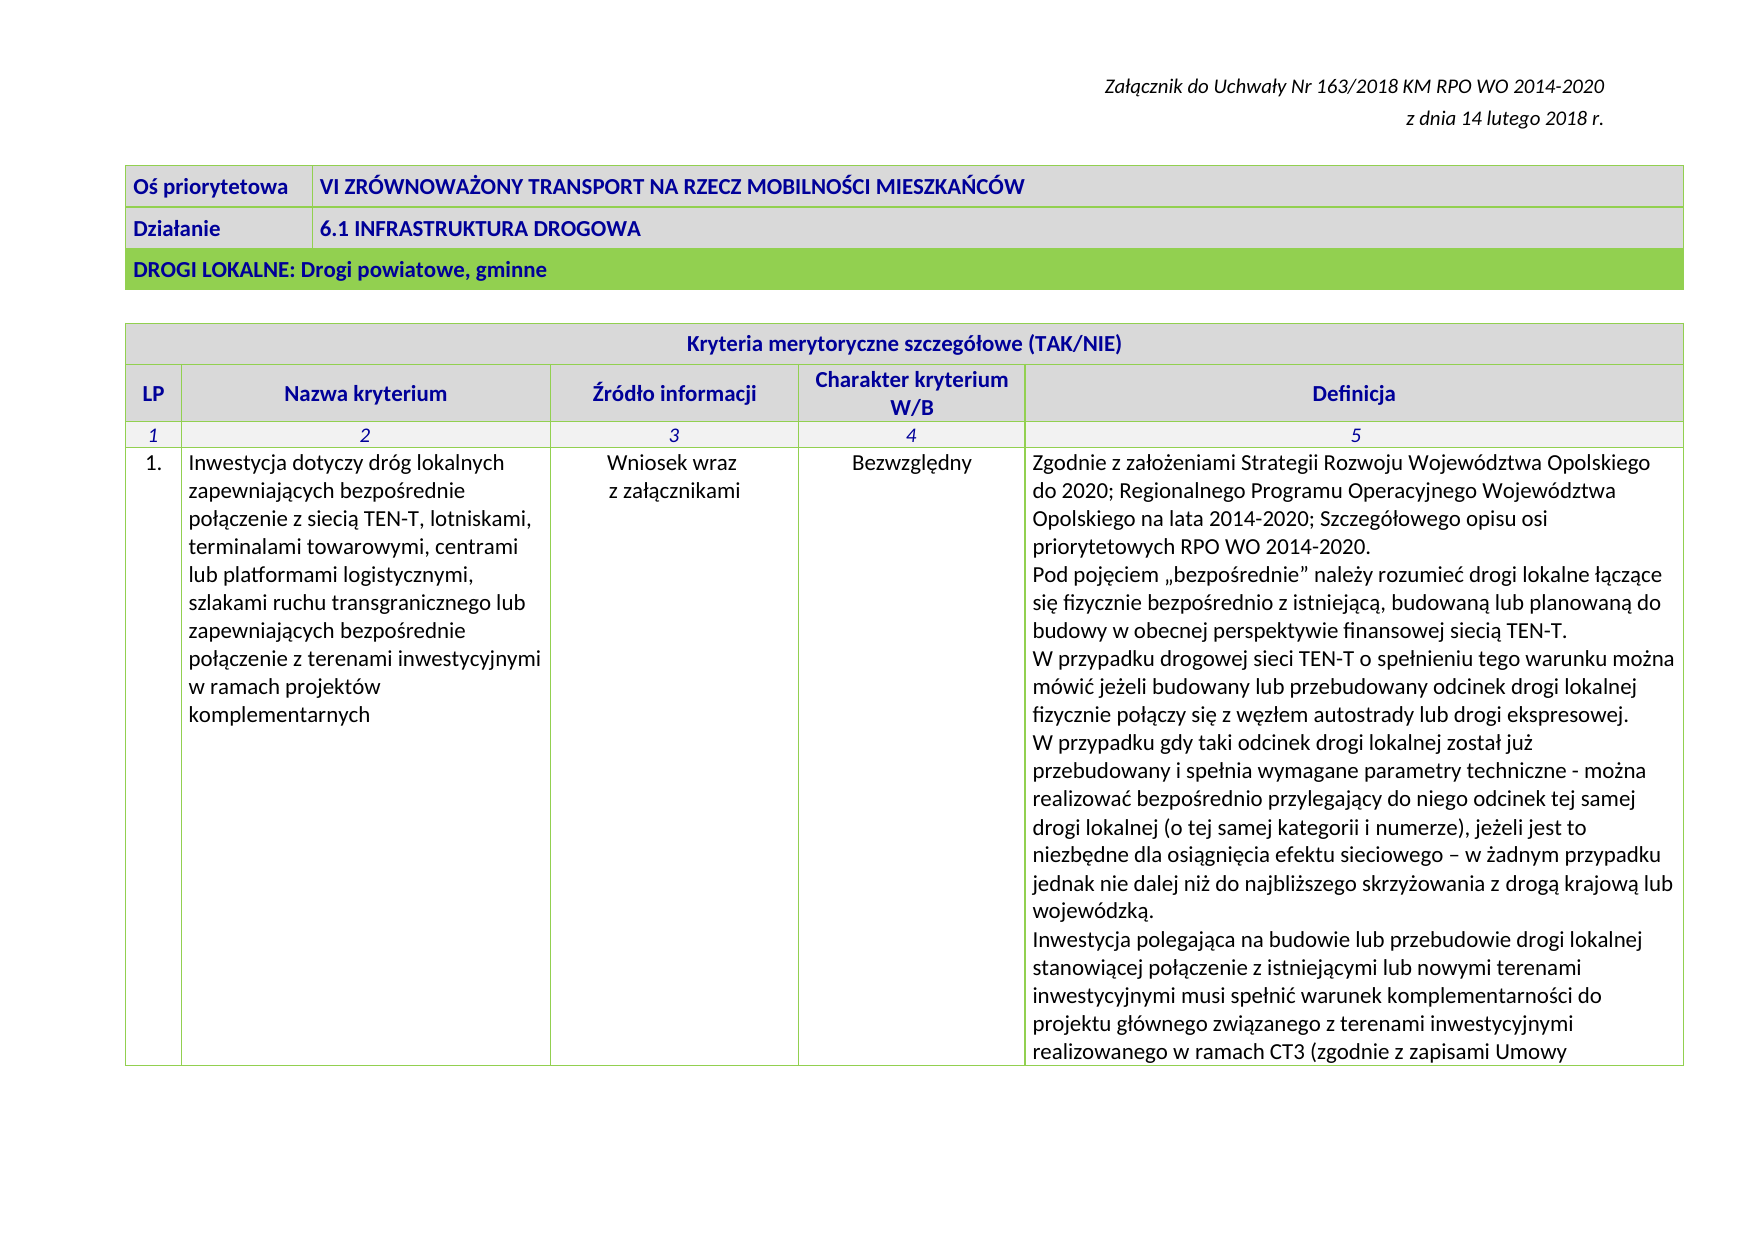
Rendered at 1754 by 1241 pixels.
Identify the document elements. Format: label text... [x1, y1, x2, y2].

table_cell 1 [126, 422, 181, 447]
table_cell 1. [126, 448, 181, 1065]
table_cell 2 [182, 422, 550, 447]
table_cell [1026, 448, 1683, 1065]
table_cell 4 [799, 422, 1024, 447]
table_cell DROGI LOKALNE: Drogi powiatowe, gminne [126, 249, 1683, 289]
table_header Oś priorytetowa [126, 166, 312, 206]
table_cell 5 [1026, 422, 1683, 447]
table_cell Bezwzględny [799, 448, 1024, 1065]
table_cell Nazwa kryterium [182, 365, 550, 421]
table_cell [182, 448, 550, 1065]
table_cell Charakter kryterium W/B [799, 365, 1024, 421]
table_cell LP [126, 365, 181, 421]
table_header Kryteria merytoryczne szczegółowe (TAK/NIE) [126, 324, 1683, 364]
table_cell Źródło informacji [551, 365, 798, 421]
table_cell 6.1 INFRASTRUKTURA DROGOWA [313, 208, 1683, 248]
table_cell 3 [551, 422, 798, 447]
table_header VI ZRÓWNOWAŻONY TRANSPORT NA RZECZ MOBILNOŚCI MIESZKAŃCÓW [313, 166, 1683, 206]
table_cell Działanie [126, 208, 312, 248]
table_cell Wniosek wraz z załącznikami [551, 448, 798, 1065]
table_cell Definicja [1026, 365, 1683, 421]
